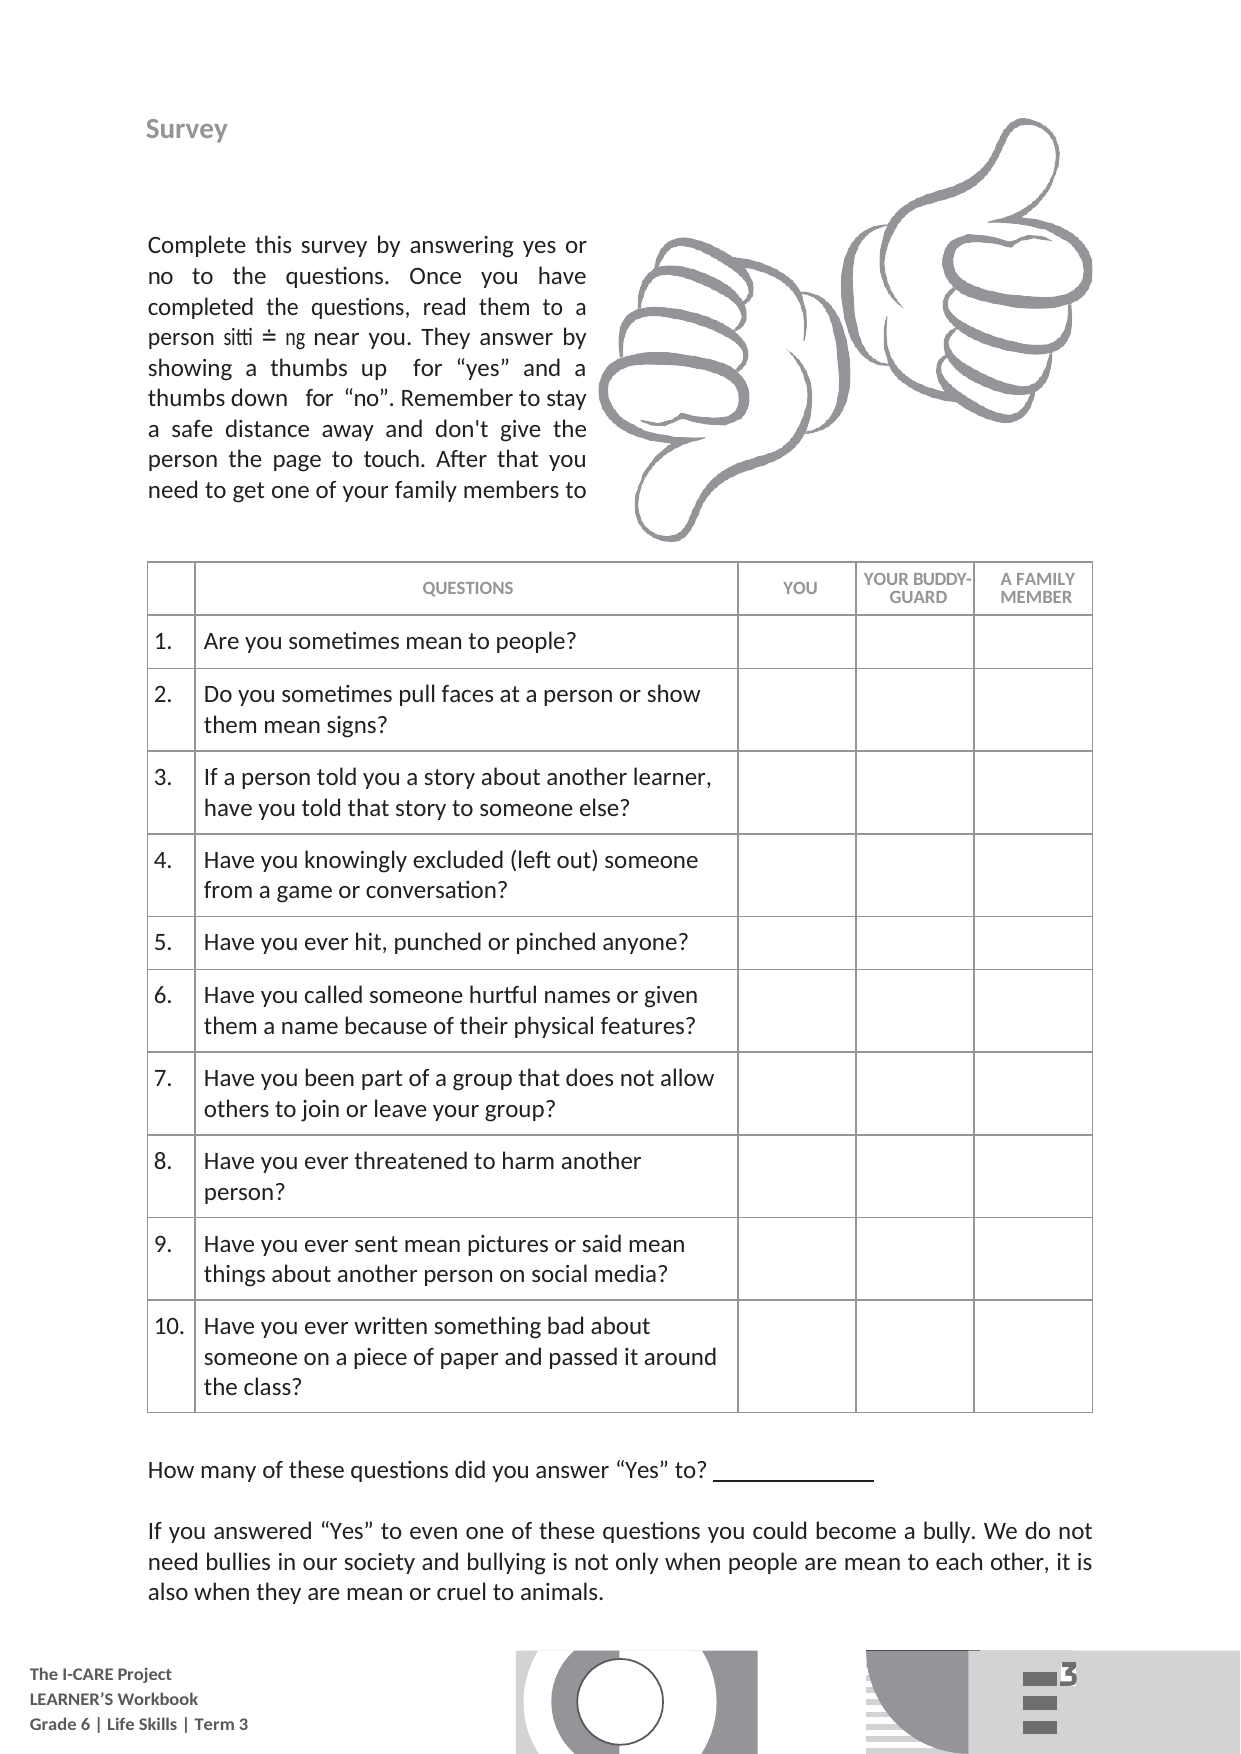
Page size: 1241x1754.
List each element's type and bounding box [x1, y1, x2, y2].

picture [1060, 1662, 1077, 1686]
picture [598, 118, 1093, 542]
